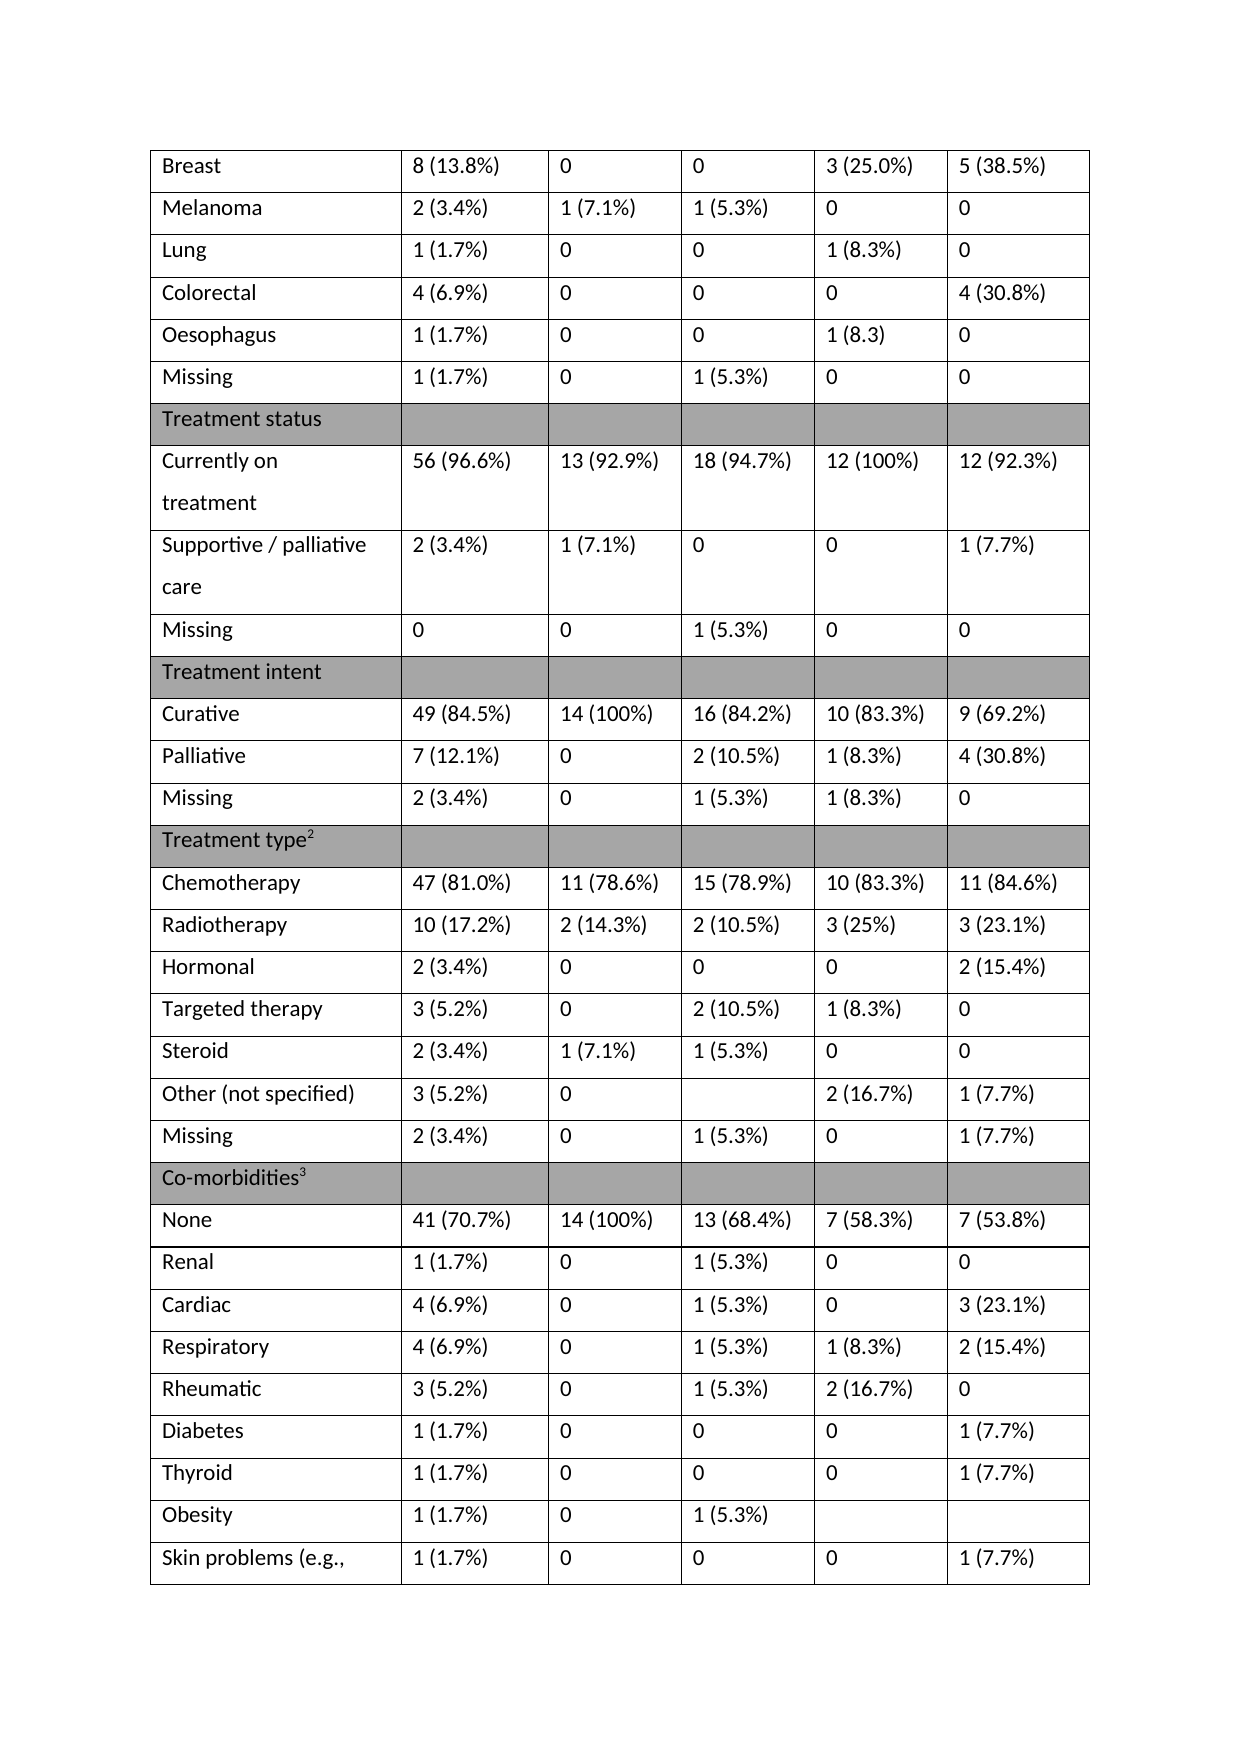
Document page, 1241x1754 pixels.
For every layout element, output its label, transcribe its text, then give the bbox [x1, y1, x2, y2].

table_cell 1 (7.7%) [948, 1543, 1089, 1584]
table_cell 0 [549, 151, 681, 192]
table_cell 1 (5.3%) [682, 1037, 814, 1078]
table_cell [948, 404, 1089, 445]
table_cell 7 (53.8%) [948, 1205, 1089, 1246]
table_cell [549, 657, 681, 698]
table_cell 1 (8.3%) [815, 994, 947, 1036]
table_cell Hormonal [151, 952, 401, 993]
table_cell [549, 826, 681, 867]
table_cell [402, 404, 548, 445]
table_cell 1 (7.7%) [948, 531, 1089, 614]
table_cell 1 (5.3%) [682, 1332, 814, 1373]
table_cell 2 (3.4%) [402, 952, 548, 993]
table_cell [948, 657, 1089, 698]
table_cell 4 (30.8%) [948, 278, 1089, 319]
table_cell 14 (100%) [549, 1205, 681, 1246]
table_cell [815, 404, 947, 445]
table_cell 0 [815, 1121, 947, 1162]
table_cell 0 [549, 320, 681, 361]
table_cell Supportive / palliative care [151, 531, 401, 614]
table_cell 1 (1.7%) [402, 1501, 548, 1542]
table_cell 2 (3.4%) [402, 784, 548, 824]
table_cell Missing [151, 1121, 401, 1162]
table_cell Obesity [151, 1501, 401, 1542]
table_cell Diabetes [151, 1416, 401, 1457]
table_cell 0 [682, 952, 814, 993]
table_cell 0 [948, 1374, 1089, 1415]
table_cell 0 [549, 278, 681, 319]
table_cell 1 (5.3%) [682, 784, 814, 824]
table_cell Missing [151, 362, 401, 403]
table_cell 49 (84.5%) [402, 699, 548, 740]
table_cell 41 (70.7%) [402, 1205, 548, 1246]
table_cell 0 [815, 1543, 947, 1584]
table_cell 0 [815, 1459, 947, 1499]
table_cell Lung [151, 235, 401, 277]
table_cell 4 (6.9%) [402, 1332, 548, 1373]
table_cell 0 [549, 994, 681, 1036]
table_cell 4 (6.9%) [402, 278, 548, 319]
table_cell 2 (3.4%) [402, 193, 548, 234]
table_cell 14 (100%) [549, 699, 681, 740]
table_cell Missing [151, 784, 401, 824]
table_cell 1 (7.7%) [948, 1121, 1089, 1162]
table_cell Other (not specified) [151, 1079, 401, 1120]
table_cell 15 (78.9%) [682, 868, 814, 909]
table_cell 2 (16.7%) [815, 1079, 947, 1120]
table_cell [948, 1163, 1089, 1204]
table_cell Currently on treatment [151, 446, 401, 529]
table_cell [815, 1163, 947, 1204]
table_cell 2 (15.4%) [948, 952, 1089, 993]
table_cell 1 (5.3%) [682, 615, 814, 656]
table_cell 3 (23.1%) [948, 1290, 1089, 1331]
table_cell 10 (83.3%) [815, 868, 947, 909]
table_cell 0 [948, 235, 1089, 277]
table_cell 0 [948, 193, 1089, 234]
table_cell 12 (100%) [815, 446, 947, 529]
table_cell 0 [815, 362, 947, 403]
table_cell 0 [549, 1079, 681, 1120]
table_cell [682, 657, 814, 698]
table_cell Palliative [151, 741, 401, 782]
table_cell Targeted therapy [151, 994, 401, 1036]
table_cell 18 (94.7%) [682, 446, 814, 529]
table_cell [682, 404, 814, 445]
table_cell 0 [549, 1543, 681, 1584]
table_cell 2 (3.4%) [402, 1121, 548, 1162]
table_cell [948, 826, 1089, 867]
table_cell 11 (84.6%) [948, 868, 1089, 909]
table_cell 0 [682, 1459, 814, 1499]
table_cell 0 [549, 1290, 681, 1331]
table_cell 3 (5.2%) [402, 1079, 548, 1120]
table_cell 1 (1.7%) [402, 1248, 548, 1289]
table_cell Co-morbidities3 [151, 1163, 401, 1204]
table_cell 2 (10.5%) [682, 741, 814, 782]
table_cell 0 [815, 1248, 947, 1289]
table_cell 13 (68.4%) [682, 1205, 814, 1246]
table_cell [549, 1163, 681, 1204]
table_cell 1 (1.7%) [402, 320, 548, 361]
table_cell 1 (7.1%) [549, 1037, 681, 1078]
table_cell [815, 1501, 947, 1542]
table_cell [402, 826, 548, 867]
table_cell 47 (81.0%) [402, 868, 548, 909]
table_cell 1 (7.7%) [948, 1079, 1089, 1120]
table_cell Melanoma [151, 193, 401, 234]
table_cell Treatment status [151, 404, 401, 445]
table_cell 0 [682, 1416, 814, 1457]
table_cell 1 (8.3%) [815, 784, 947, 824]
table_cell 1 (8.3%) [815, 741, 947, 782]
table_cell 0 [549, 1501, 681, 1542]
table_cell [815, 657, 947, 698]
table_cell 10 (17.2%) [402, 910, 548, 951]
table_cell 0 [815, 1290, 947, 1331]
table_cell 0 [549, 1121, 681, 1162]
table_cell 0 [948, 994, 1089, 1036]
table_cell [682, 1163, 814, 1204]
table_cell 1 (5.3%) [682, 1121, 814, 1162]
table_cell 3 (25.0%) [815, 151, 947, 192]
table_cell 0 [815, 952, 947, 993]
table_cell 0 [948, 320, 1089, 361]
table_cell 5 (38.5%) [948, 151, 1089, 192]
table_cell 0 [549, 1332, 681, 1373]
table_cell 1 (5.3%) [682, 1290, 814, 1331]
table_cell 1 (5.3%) [682, 1248, 814, 1289]
table_cell Curative [151, 699, 401, 740]
table_cell 0 [549, 741, 681, 782]
table_cell 11 (78.6%) [549, 868, 681, 909]
table_cell 1 (7.1%) [549, 531, 681, 614]
table_cell 0 [815, 1037, 947, 1078]
table_cell 1 (5.3%) [682, 193, 814, 234]
table_cell Colorectal [151, 278, 401, 319]
table_cell 2 (10.5%) [682, 910, 814, 951]
table_cell 1 (1.7%) [402, 1543, 548, 1584]
table_cell 0 [948, 1037, 1089, 1078]
table_cell Treatment type2 [151, 826, 401, 867]
table_cell 1 (7.1%) [549, 193, 681, 234]
table_cell 0 [549, 235, 681, 277]
table_cell 9 (69.2%) [948, 699, 1089, 740]
table_cell [815, 826, 947, 867]
table_cell 1 (7.7%) [948, 1416, 1089, 1457]
table_cell None [151, 1205, 401, 1246]
table_cell 0 [815, 531, 947, 614]
table_cell 10 (83.3%) [815, 699, 947, 740]
table_cell 0 [682, 235, 814, 277]
table_cell 1 (1.7%) [402, 1416, 548, 1457]
table_cell 1 (8.3%) [815, 235, 947, 277]
table_cell 0 [948, 615, 1089, 656]
table_cell Radiotherapy [151, 910, 401, 951]
table_cell 1 (1.7%) [402, 235, 548, 277]
table_cell 0 [815, 615, 947, 656]
table_cell [682, 1079, 814, 1120]
table_cell 2 (14.3%) [549, 910, 681, 951]
table_cell 1 (5.3%) [682, 1501, 814, 1542]
table_cell 1 (5.3%) [682, 362, 814, 403]
table_cell 0 [682, 1543, 814, 1584]
table_cell 0 [815, 193, 947, 234]
table_cell Oesophagus [151, 320, 401, 361]
table_cell 0 [682, 278, 814, 319]
table_cell Missing [151, 615, 401, 656]
table_cell 0 [815, 1416, 947, 1457]
table_cell 0 [682, 531, 814, 614]
table_cell 0 [549, 615, 681, 656]
table_cell 0 [948, 362, 1089, 403]
table_cell 1 (7.7%) [948, 1459, 1089, 1499]
table_cell [402, 657, 548, 698]
table_cell 4 (30.8%) [948, 741, 1089, 782]
table_cell Respiratory [151, 1332, 401, 1373]
table_cell 0 [948, 784, 1089, 824]
table_cell 0 [549, 1459, 681, 1499]
table_cell [682, 826, 814, 867]
table_cell 56 (96.6%) [402, 446, 548, 529]
table_cell 0 [549, 784, 681, 824]
table_cell 2 (10.5%) [682, 994, 814, 1036]
table_cell Cardiac [151, 1290, 401, 1331]
table_cell 3 (23.1%) [948, 910, 1089, 951]
table_cell 0 [682, 151, 814, 192]
table_cell Thyroid [151, 1459, 401, 1499]
table_cell 2 (3.4%) [402, 1037, 548, 1078]
table_cell 12 (92.3%) [948, 446, 1089, 529]
table_cell Treatment intent [151, 657, 401, 698]
table_cell 0 [549, 952, 681, 993]
table_cell Rheumatic [151, 1374, 401, 1415]
table_cell 2 (15.4%) [948, 1332, 1089, 1373]
table_cell Breast [151, 151, 401, 192]
table_cell Renal [151, 1248, 401, 1289]
table_cell 0 [549, 362, 681, 403]
table_cell 0 [549, 1416, 681, 1457]
table_cell 16 (84.2%) [682, 699, 814, 740]
table_cell 1 (1.7%) [402, 362, 548, 403]
table_cell 0 [682, 320, 814, 361]
table_cell 0 [948, 1248, 1089, 1289]
table_cell 13 (92.9%) [549, 446, 681, 529]
table_cell [549, 404, 681, 445]
table_cell 0 [402, 615, 548, 656]
table_cell 0 [549, 1374, 681, 1415]
table_cell 2 (16.7%) [815, 1374, 947, 1415]
table_cell 1 (5.3%) [682, 1374, 814, 1415]
table_cell 4 (6.9%) [402, 1290, 548, 1331]
table_cell 0 [549, 1248, 681, 1289]
table_cell [402, 1163, 548, 1204]
table_cell 3 (5.2%) [402, 1374, 548, 1415]
table_cell 3 (25%) [815, 910, 947, 951]
table_cell 1 (8.3%) [815, 1332, 947, 1373]
table_cell 2 (3.4%) [402, 531, 548, 614]
table_cell 7 (12.1%) [402, 741, 548, 782]
table_cell 3 (5.2%) [402, 994, 548, 1036]
table_cell Chemotherapy [151, 868, 401, 909]
table_cell Steroid [151, 1037, 401, 1078]
table_cell 7 (58.3%) [815, 1205, 947, 1246]
table_cell 0 [815, 278, 947, 319]
table_cell 8 (13.8%) [402, 151, 548, 192]
table_cell 1 (8.3) [815, 320, 947, 361]
table_cell 1 (1.7%) [402, 1459, 548, 1499]
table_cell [151, 1543, 401, 1584]
table_cell [948, 1501, 1089, 1542]
